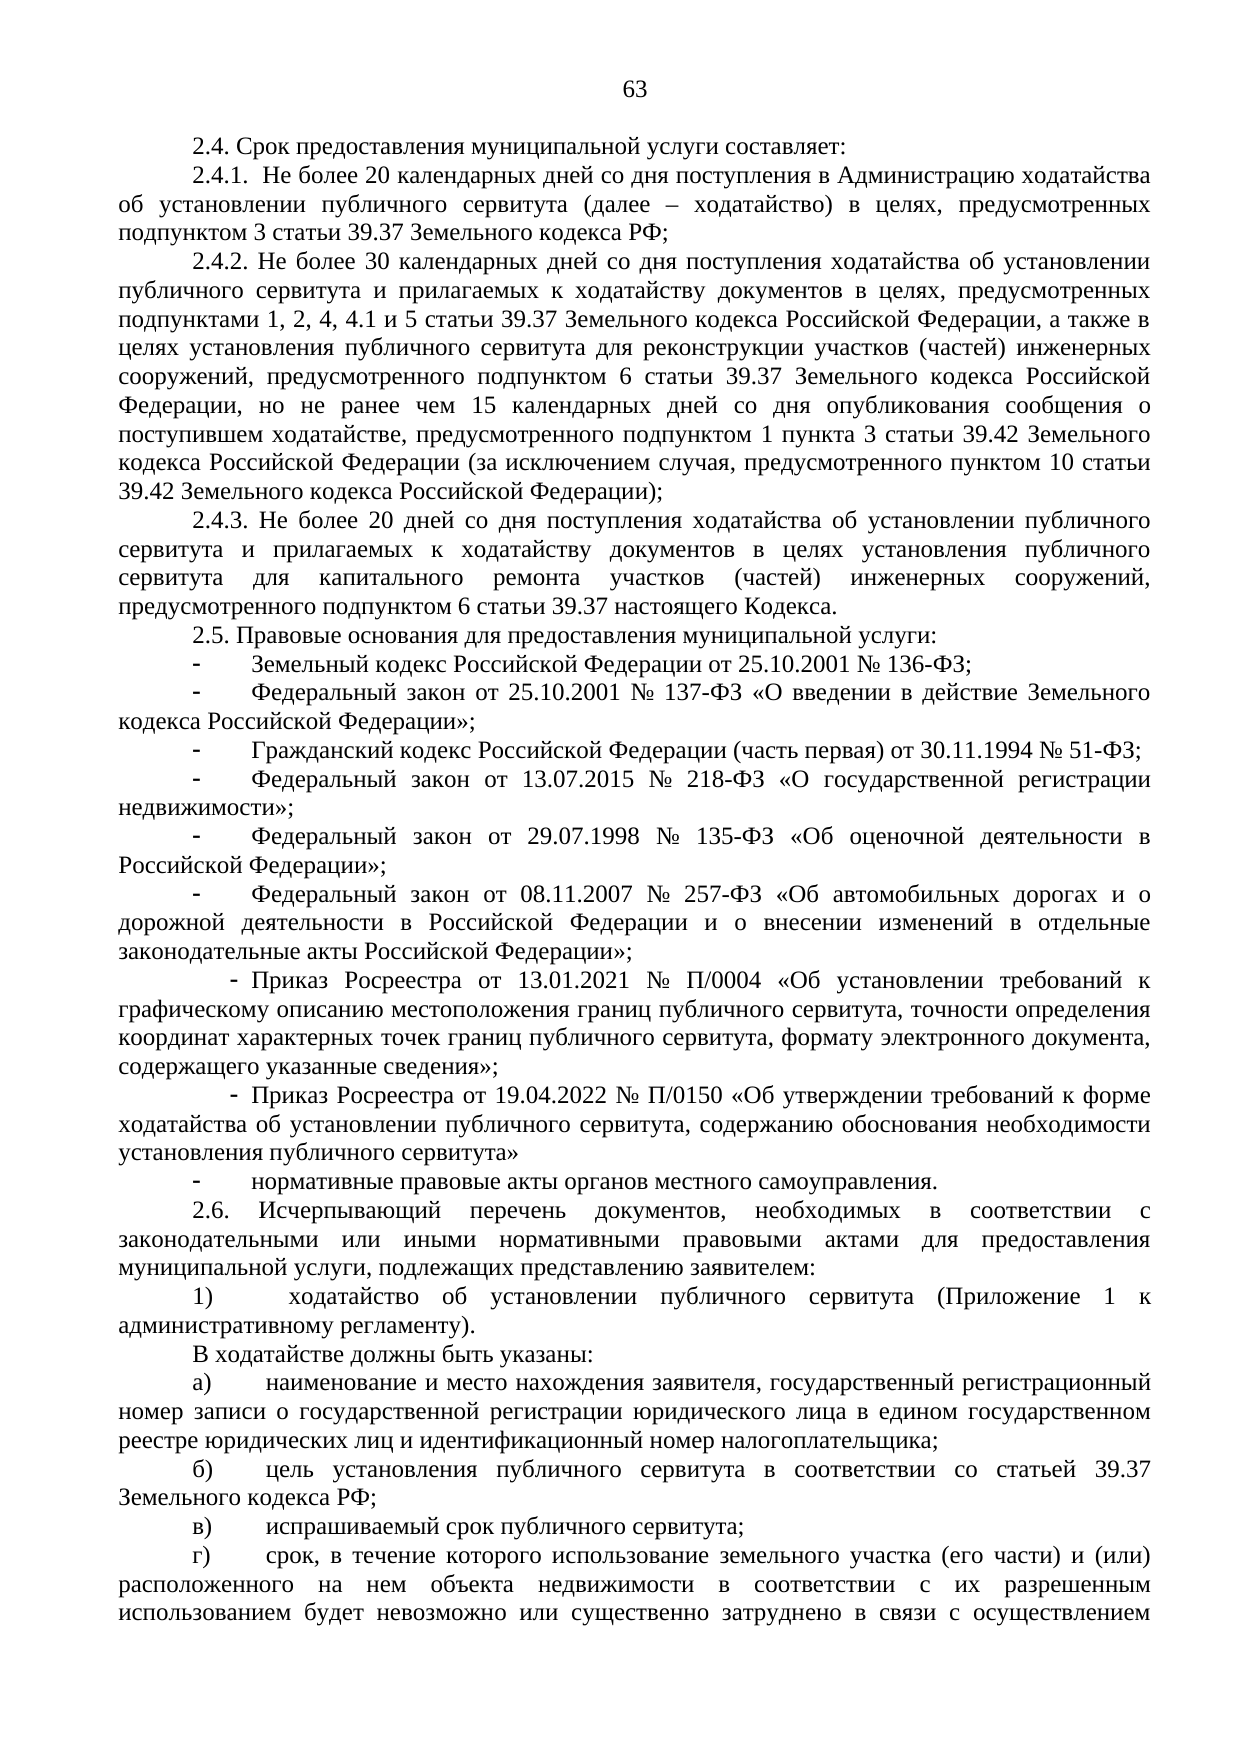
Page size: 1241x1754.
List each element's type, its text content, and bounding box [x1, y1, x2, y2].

list Земельный кодекс Российской Федерации от 25.10.2001 № 136-ФЗ; [118, 649, 1152, 677]
list Приказ Росреестра от 19.04.2022 № П/0150 «Об утверждении требований к форме ходатайства об установлении публичного сервитута, содержанию обоснования необходимости установления публичного сервитута» [118, 1080, 1152, 1166]
list нормативные правовые акты органов местного самоуправления. [118, 1166, 1152, 1195]
text 2.4.2. Не более 30 календарных дней со дня поступления ходатайства об установлении публичного сервитута и прилагаемых к ходатайству документов в целях, предусмотренных подпунктами 1, 2, 4, 4.1 и 5 статьи 39.37 Земельного кодекса Российской Федерации, а также в целях установления публичного сервитута для реконструкции участков (частей) инженерных сооружений, предусмотренного подпунктом 6 статьи 39.37 Земельного кодекса Российской Федерации, но не ранее чем 15 календарных дней со дня опубликования сообщения о поступившем ходатайстве, предусмотренного подпунктом 1 пункта 3 статьи 39.42 Земельного кодекса Российской Федерации (за исключением случая, предусмотренного пунктом 10 статьи 39.42 Земельного кодекса Российской Федерации); [118, 246, 1152, 505]
text 2.4.3. Не более 20 дней со дня поступления ходатайства об установлении публичного сервитута и прилагаемых к ходатайству документов в целях установления публичного сервитута для капитального ремонта участков (частей) инженерных сооружений, предусмотренного подпунктом 6 статьи 39.37 настоящего Кодекса. [118, 505, 1152, 620]
list Федеральный закон от 25.10.2001 № 137-ФЗ «О введении в действие Земельного кодекса Российской Федерации»; [118, 677, 1152, 735]
list Федеральный закон от 08.11.2007 № 257-ФЗ «Об автомобильных дорогах и о дорожной деятельности в Российской Федерации и о внесении изменений в отдельные законодательные акты Российской Федерации»; [118, 879, 1152, 965]
text 2.5. Правовые основания для предоставления муниципальной услуги: [118, 620, 1152, 649]
text 1) ходатайство об установлении публичного сервитута (Приложение 1 к административному регламенту). [118, 1281, 1152, 1339]
text 2.4. Срок предоставления муниципальной услуги составляет: [118, 131, 1152, 160]
text б) цель установления публичного сервитута в соответствии со статьей 39.37 Земельного кодекса РФ; [118, 1454, 1152, 1511]
text В ходатайстве должны быть указаны: [118, 1339, 1152, 1367]
list Федеральный закон от 13.07.2015 № 218-ФЗ «О государственной регистрации недвижимости»; [118, 764, 1152, 821]
text 2.4.1. Не более 20 календарных дней со дня поступления в Администрацию ходатайства об установлении публичного сервитута (далее – ходатайство) в целях, предусмотренных подпунктом 3 статьи 39.37 Земельного кодекса РФ; [118, 160, 1152, 246]
text а) наименование и место нахождения заявителя, государственный регистрационный номер записи о государственной регистрации юридического лица в едином государственном реестре юридических лиц и идентификационный номер налогоплательщика; [118, 1367, 1152, 1454]
list Федеральный закон от 29.07.1998 № 135-ФЗ «Об оценочной деятельности в Российской Федерации»; [118, 821, 1152, 879]
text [118, 1540, 1152, 1626]
text в) испрашиваемый срок публичного сервитута; [118, 1511, 1152, 1540]
text 2.6. Исчерпывающий перечень документов, необходимых в соответствии с законодательными или иными нормативными правовыми актами для предоставления муниципальной услуги, подлежащих представлению заявителем: [118, 1195, 1152, 1281]
list Гражданский кодекс Российской Федерации (часть первая) от 30.11.1994 № 51-ФЗ; [118, 735, 1152, 764]
list Приказ Росреестра от 13.01.2021 № П/0004 «Об установлении требований к графическому описанию местоположения границ публичного сервитута, точности определения координат характерных точек границ публичного сервитута, формату электронного документа, содержащего указанные сведения»; [118, 965, 1152, 1080]
